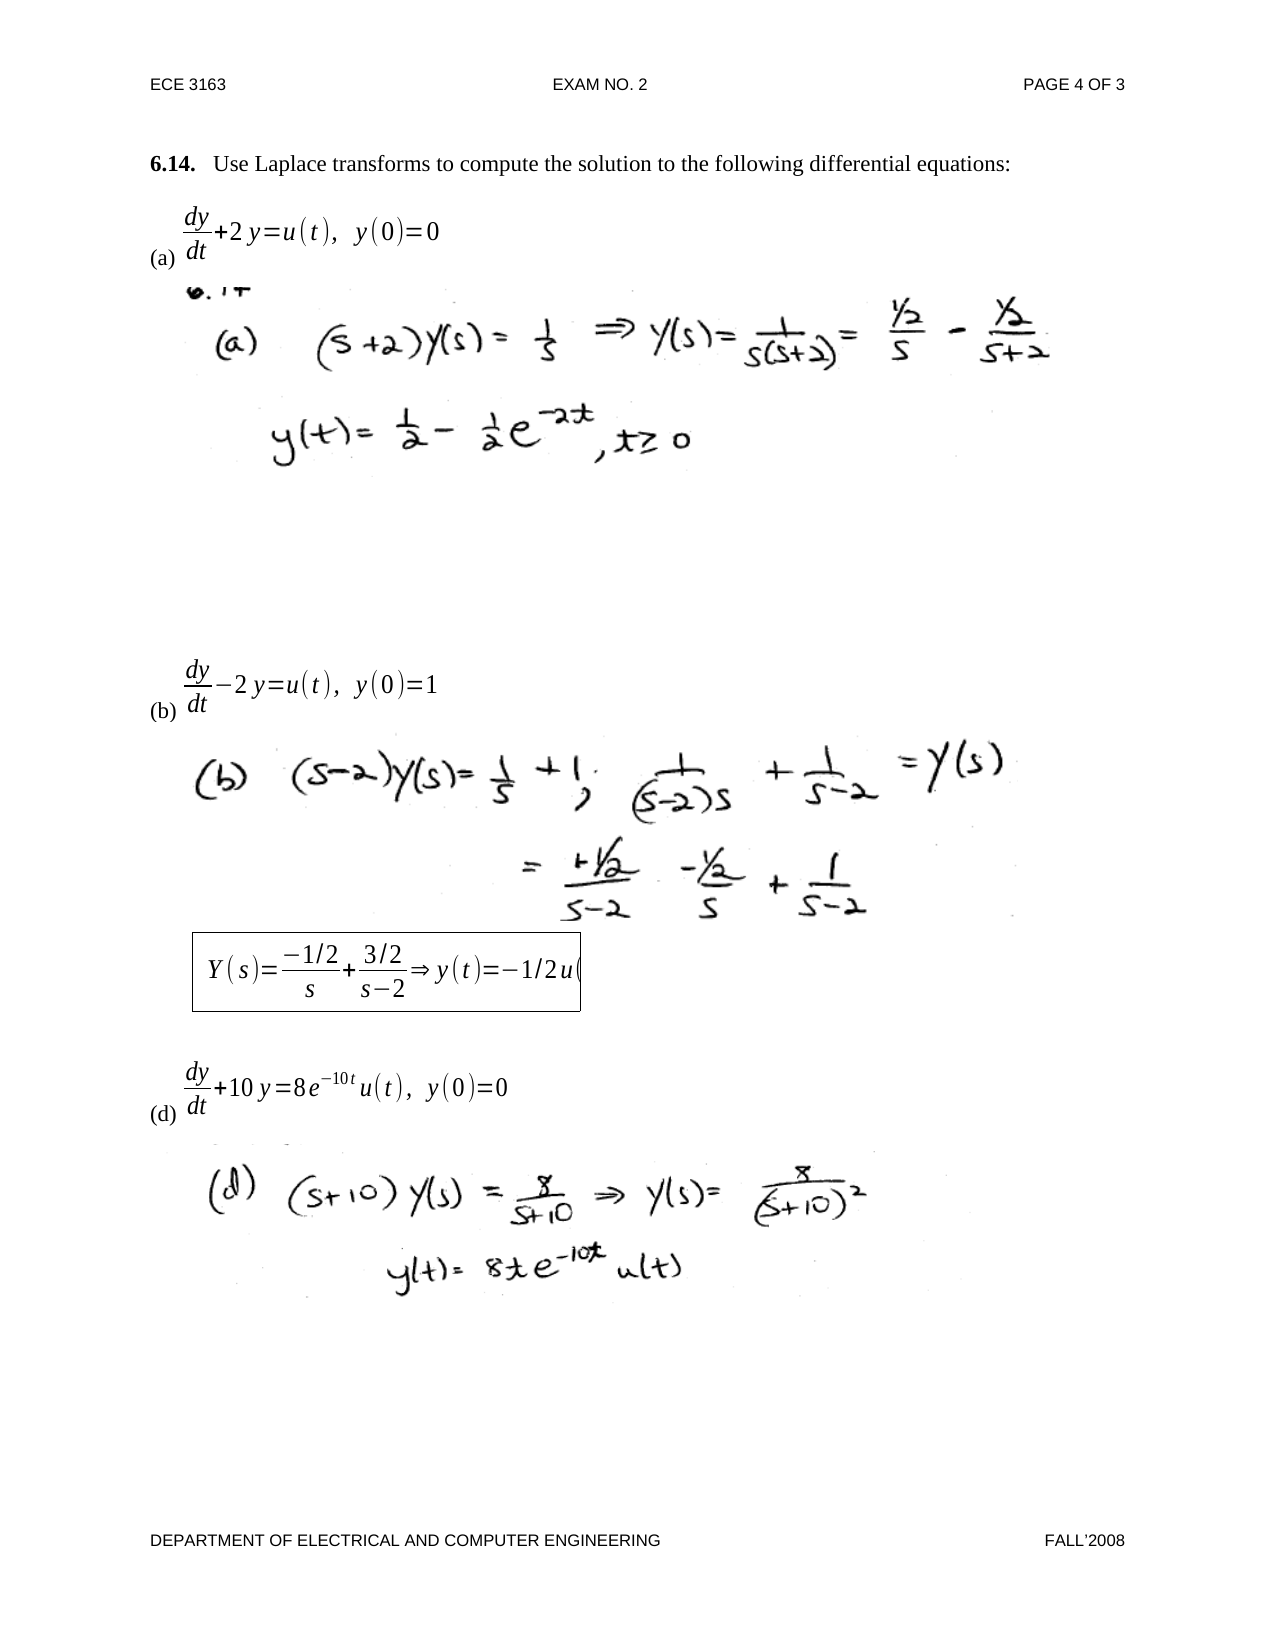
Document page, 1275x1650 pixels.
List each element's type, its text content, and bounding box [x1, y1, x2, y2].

text (d) [150, 1057, 1125, 1126]
text (b) [150, 655, 1125, 724]
picture [166, 287, 1060, 477]
picture [166, 729, 1018, 921]
text (a) [150, 201, 1125, 270]
text 6.14. Use Laplace transforms to compute the solution to the following differential equations: [150, 150, 1125, 176]
picture [166, 1144, 973, 1307]
